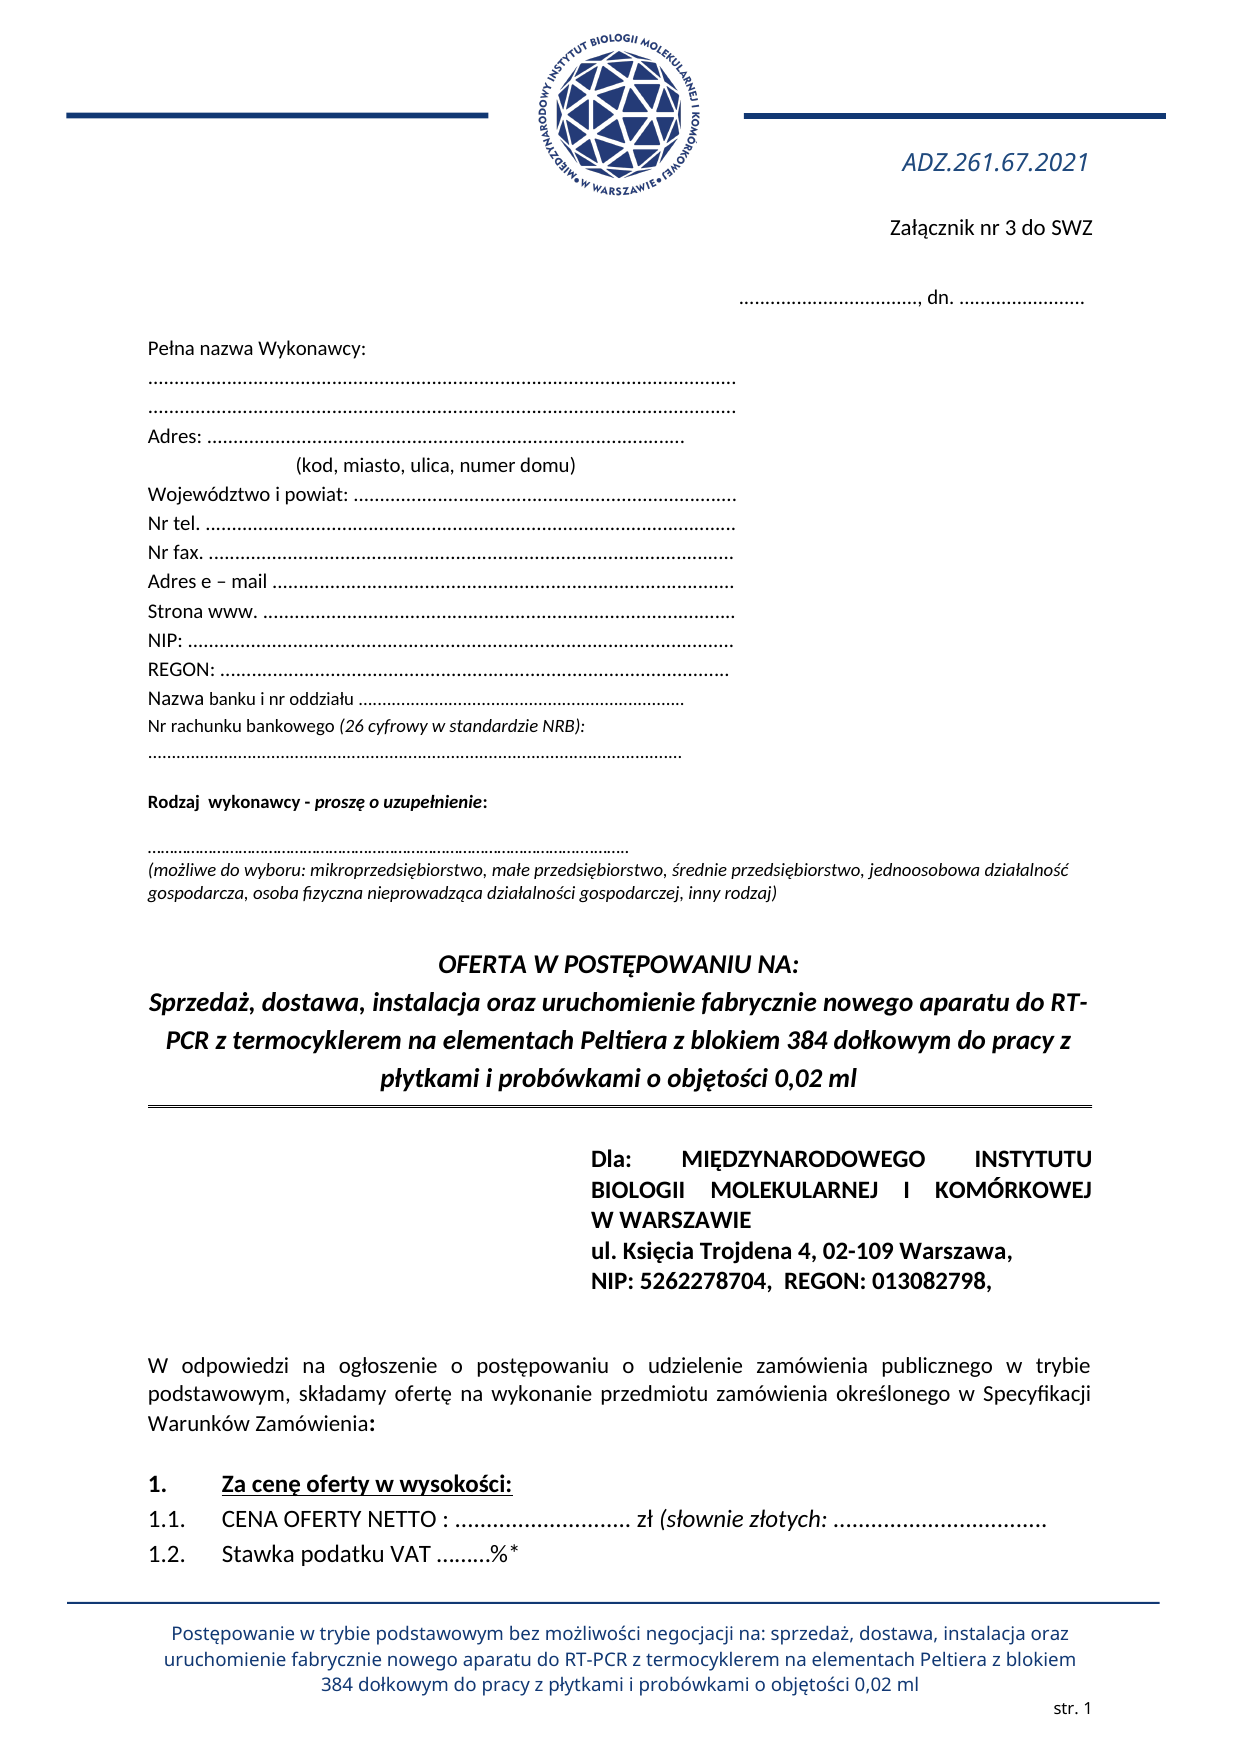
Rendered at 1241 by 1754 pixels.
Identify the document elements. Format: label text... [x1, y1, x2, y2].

text (kod, miasto, ulica, numer domu) [148, 452, 1092, 477]
picture [535, 29, 705, 201]
text NIP: ........................................................................................................ [148, 627, 1092, 652]
text Pełna nazwa Wykonawcy: [148, 335, 1092, 361]
text ................................................................................................................ [148, 364, 1092, 390]
subtitle OFERTA W POSTĘPOWANIU NA: [148, 948, 1092, 981]
text ................................................................................................................. [148, 741, 1092, 763]
text Województwo i powiat: ......................................................................... [148, 481, 1092, 507]
text Nr tel. ..................................................................................................... [148, 510, 1092, 536]
text ul. Księcia Trojdena 4, 02-109 Warszawa, [591, 1235, 1092, 1266]
list Stawka podatku VAT …...…%* [148, 1539, 1092, 1569]
text Adres: ........................................................................................... [148, 423, 1092, 448]
text NIP: 5262278704, REGON: 013082798, [591, 1266, 1092, 1327]
text Nazwa banku i nr oddziału ..................................................................... Nr rachunku bankowego (26 cyfrowy w standardzie NRB): [148, 685, 1092, 737]
text Nr fax. .................................................................................................... [148, 539, 1092, 565]
text Dla: MIĘDZYNARODOWEGO INSTYTUTU BIOLOGII MOLEKULARNEJ I KOMÓRKOWEJ W WARSZAWIE [591, 1143, 1092, 1235]
text ………………………………………………………………………………………....…….. [148, 836, 1092, 859]
subtitle Sprzedaż, dostawa, instalacja oraz uruchomienie fabrycznie nowego aparatu do RT- PCR z termocyklerem na elementach Peltiera z blokiem 384 dołkowym do pracy z płytkami i probówkami o objętości 0,02 ml [148, 986, 1092, 1105]
subtitle .................................., dn. ........................ [148, 284, 1092, 310]
text Strona www. .......................................................................................... [148, 598, 1092, 623]
text Załącznik nr 3 do SWZ [148, 213, 1092, 241]
list CENA OFERTY NETTO : ............................ zł (słownie złotych: .................................. [148, 1504, 1092, 1534]
list Za cenę oferty w wysokości: [148, 1469, 1092, 1499]
text (możliwe do wyboru: mikroprzedsiębiorstwo, małe przedsiębiorstwo, średnie przedsiębiorstwo, jednoosobowa działalność gospodarcza, osoba fizyczna nieprowadząca działalności gospodarczej, inny rodzaj) [148, 859, 1092, 904]
text REGON: ................................................................................................. [148, 656, 1092, 682]
text Rodzaj wykonawcy - proszę o uzupełnienie: [148, 790, 1092, 813]
text Adres e – mail ........................................................................................ [148, 569, 1092, 594]
text W odpowiedzi na ogłoszenie o postępowaniu o udzielenie zamówienia publicznego w trybie podstawowym, składamy ofertę na wykonanie przedmiotu zamówienia określonego w Specyfikacji Warunków Zamówienia: [148, 1352, 1092, 1438]
text ................................................................................................................ [148, 394, 1092, 419]
